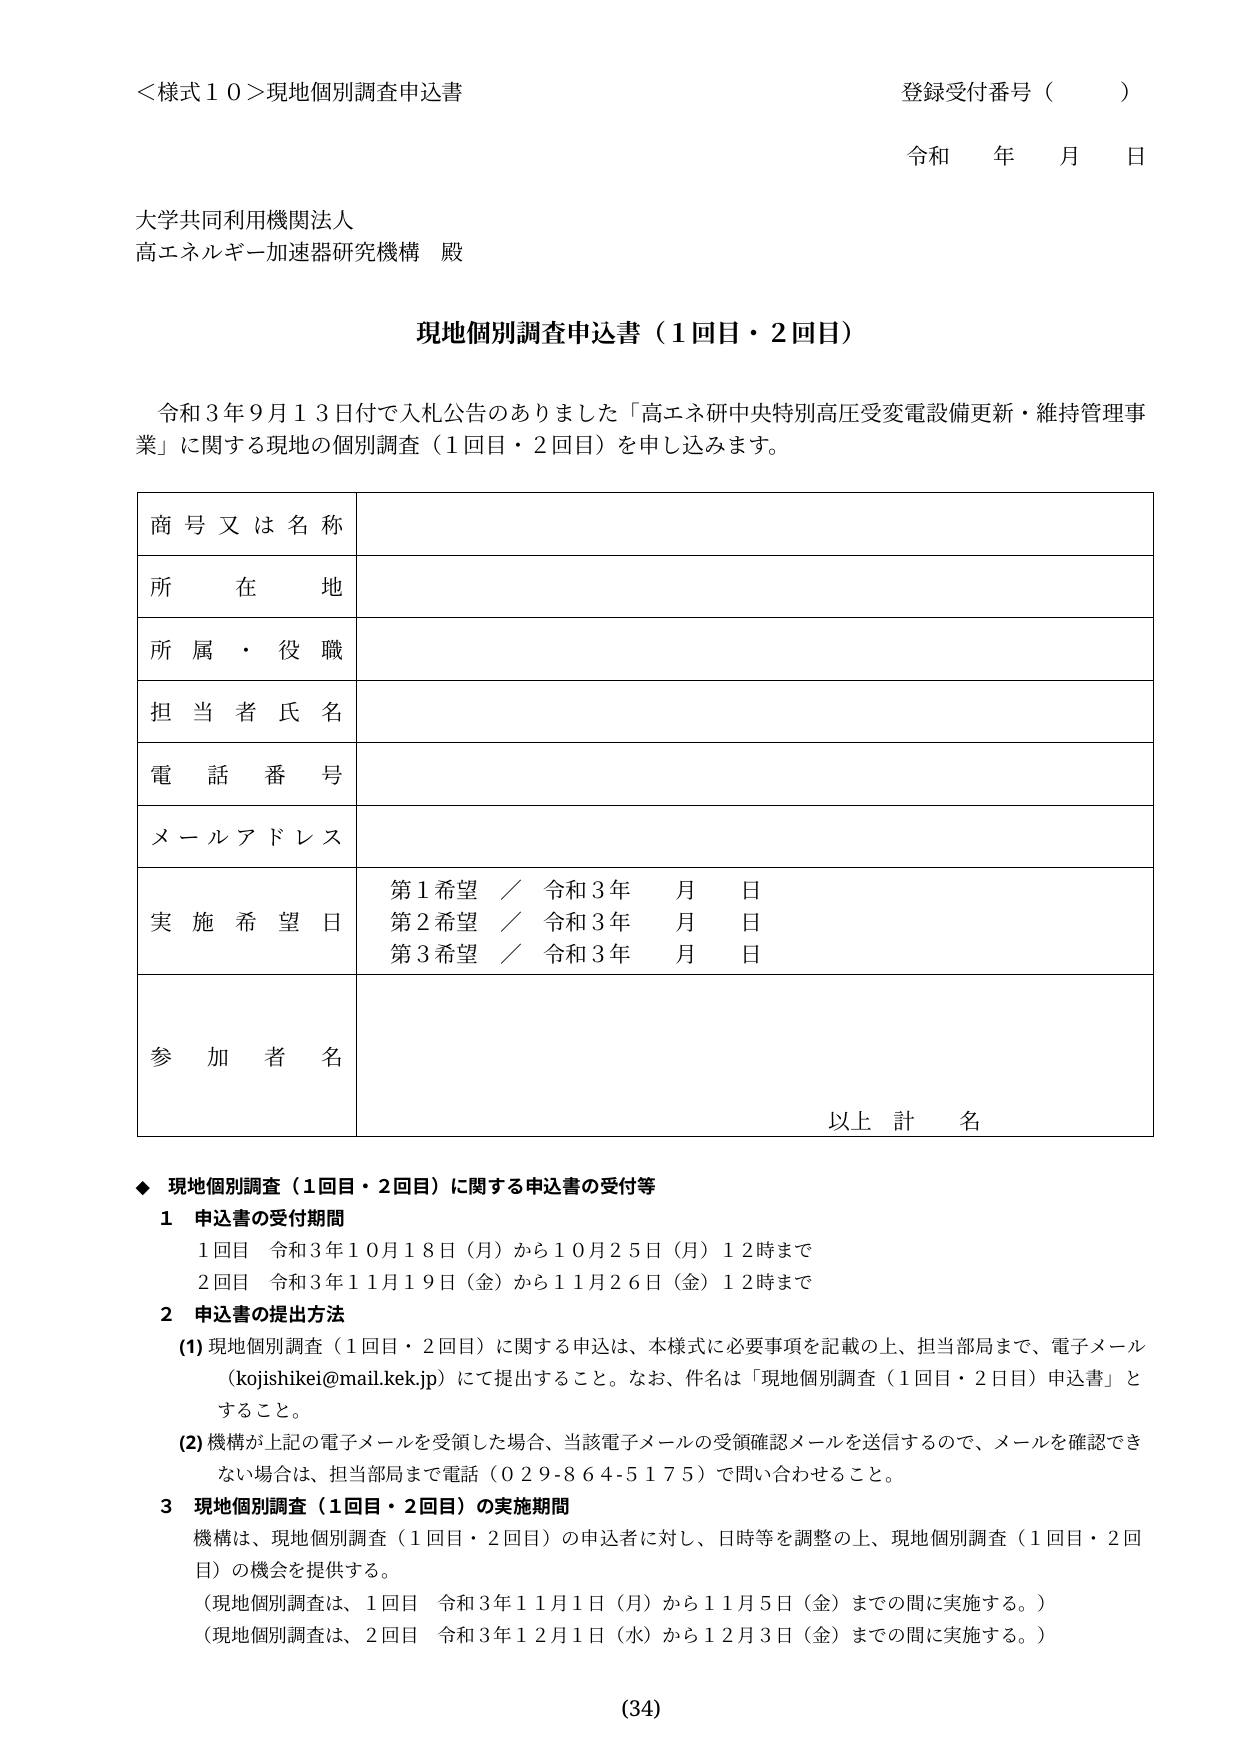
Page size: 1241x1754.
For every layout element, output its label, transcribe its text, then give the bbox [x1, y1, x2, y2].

text 大学共同利用機関法人 [135, 203, 1146, 235]
table_cell 参加者名 [138, 975, 356, 1136]
text 令和 年 月 日 [135, 139, 1146, 171]
text ３ 現地個別調査（１回目・２回目）の実施期間 [157, 1490, 1146, 1522]
table_header [357, 493, 1153, 554]
text １ 申込書の受付期間 [157, 1201, 1146, 1233]
text 機構は、現地個別調査（１回目・２回目）の申込者に対し、日時等を調整の上、現地個別調査（１回目・２回目）の機会を提供する。 [194, 1522, 1146, 1586]
table_cell 電話番号 [138, 743, 356, 804]
text （現地個別調査は、２回目 令和３年１２月１日（水）から１２月３日（金）までの間に実施する。） [194, 1618, 1146, 1650]
table_cell [357, 743, 1153, 804]
text (2) 機構が上記の電子メールを受領した場合、当該電子メールの受領確認メールを送信するので、メールを確認できない場合は、担当部局まで電話（０２９-８６４-５１７５）で問い合わせること。 [179, 1426, 1146, 1490]
text １回目 令和３年１０月１８日（月）から１０月２５日（月）１２時まで [194, 1233, 1146, 1265]
table_cell 所属・役職 [138, 618, 356, 679]
text (1) 現地個別調査（１回目・２回目）に関する申込は、本様式に必要事項を記載の上、担当部局まで、電子メール（kojishikei@mail.kek.jp）にて提出すること。なお、件名は「現地個別調査（１回目・２日目）申込書」とすること。 [179, 1329, 1146, 1426]
table_header 商号又は名称 [138, 493, 356, 554]
text 高エネルギー加速器研究機構 殿 [135, 235, 1146, 267]
table_cell [357, 618, 1153, 679]
text （現地個別調査は、１回目 令和３年１１月１日（月）から１１月５日（金）までの間に実施する。） [194, 1586, 1146, 1618]
table_cell 実施希望日 [138, 868, 356, 974]
subtitle ＜様式１０＞現地個別調査申込書 登録受付番号（ ） [135, 75, 1146, 107]
table_cell 第１希望 ／ 令和３年 月 日 第２希望 ／ 令和３年 月 日 第３希望 ／ 令和３年 月 日 [357, 868, 1153, 974]
table_cell 担当者氏名 [138, 681, 356, 742]
text ２ 申込書の提出方法 [157, 1297, 1146, 1329]
text 現地個別調査申込書（１回目・２回目） [135, 299, 1146, 364]
table_cell 以上 計 名 [357, 975, 1153, 1136]
text ２回目 令和３年１１月１９日（金）から１１月２６日（金）１２時まで [194, 1265, 1146, 1297]
table_cell [357, 681, 1153, 742]
text 令和３年９月１３日付で入札公告のありました「高エネ研中央特別高圧受変電設備更新・維持管理事業」に関する現地の個別調査（１回目・２回目）を申し込みます。 [135, 396, 1146, 460]
text ◆ 現地個別調査（１回目・２回目）に関する申込書の受付等 [135, 1169, 1146, 1201]
table_cell [357, 556, 1153, 617]
table_cell [357, 806, 1153, 867]
table_cell 所在地 [138, 556, 356, 617]
table_cell メールアドレス [138, 806, 356, 867]
